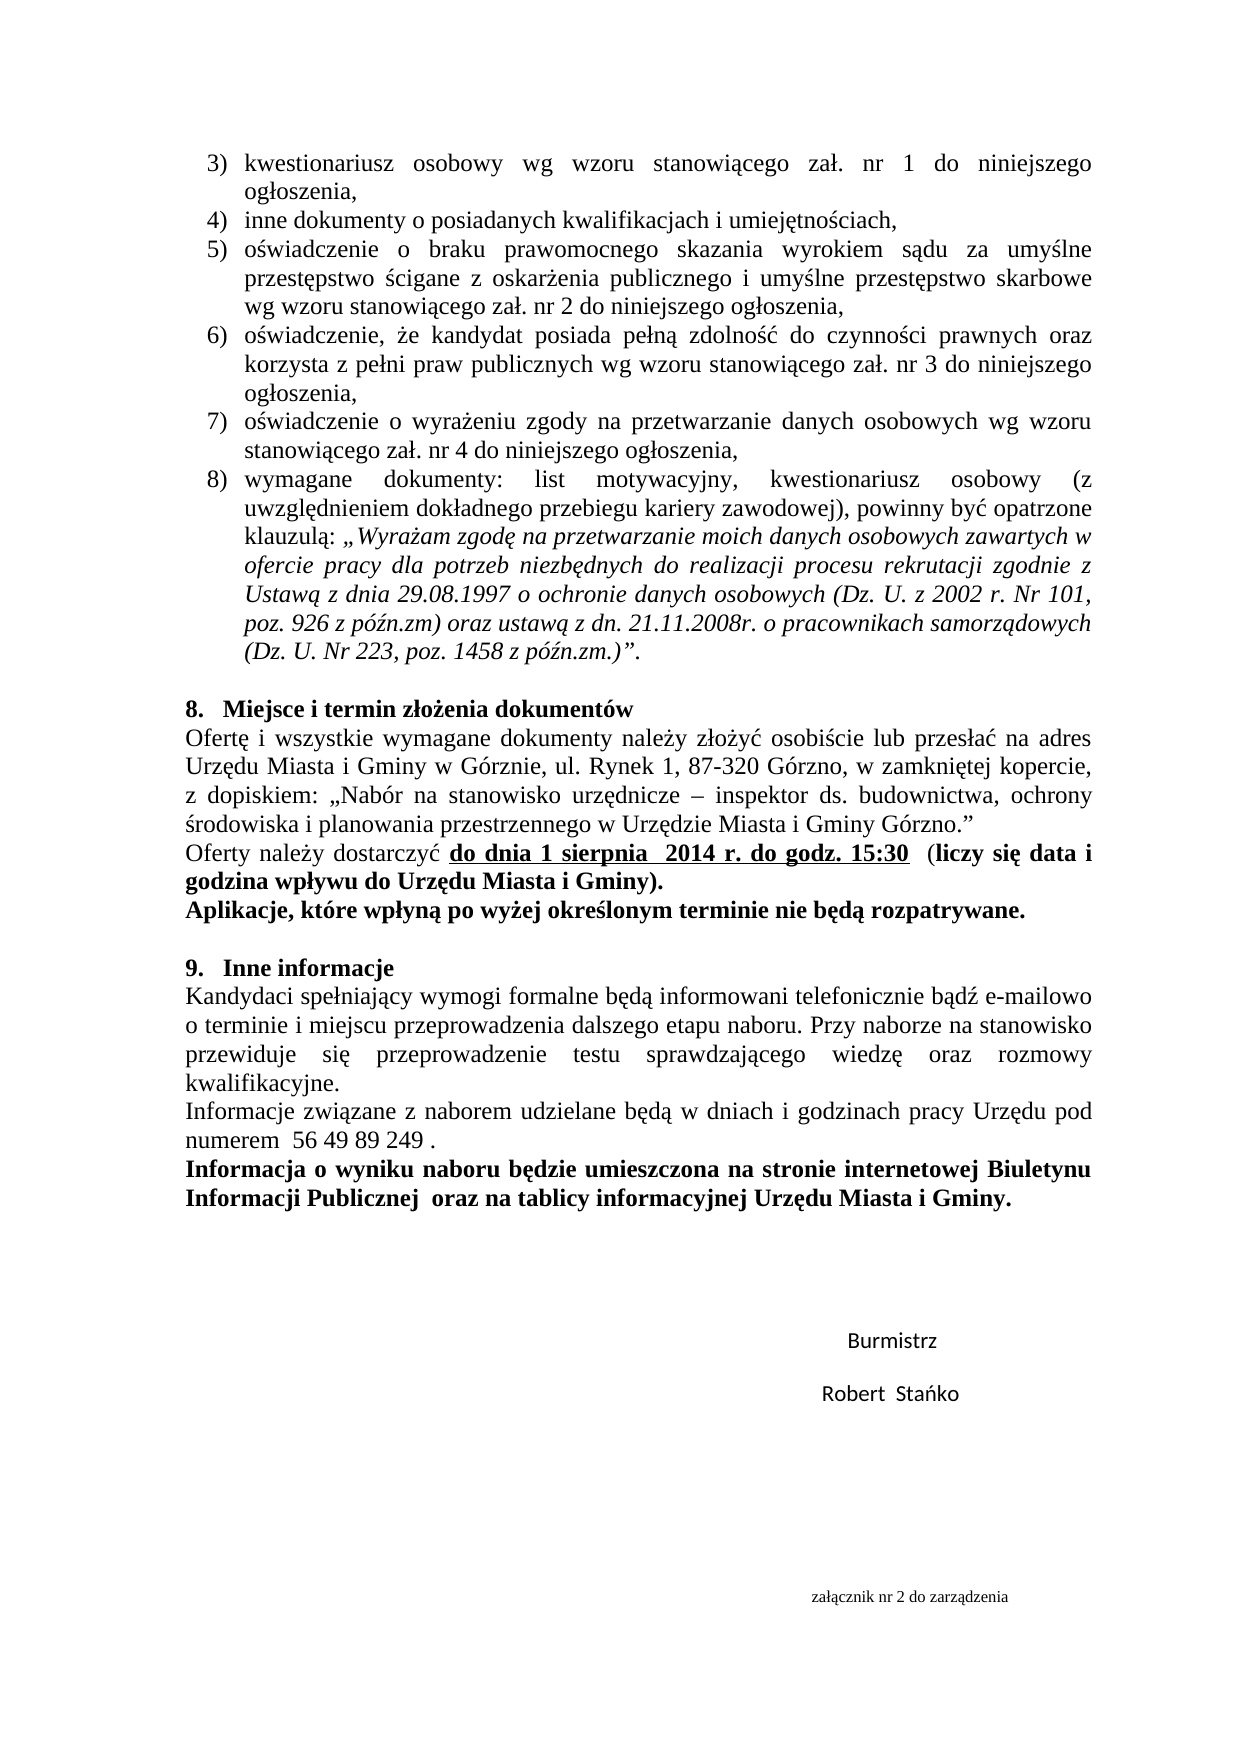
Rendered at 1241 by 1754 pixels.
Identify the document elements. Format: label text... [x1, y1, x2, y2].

text Informacja o wyniku naboru będzie umieszczona na stronie internetowej Biuletynu Informacji Publicznej oraz na tablicy informacyjnej Urzędu Miasta i Gminy. [185, 1154, 1093, 1211]
text Burmistrz [811, 1326, 1093, 1354]
list Inne informacje [185, 953, 1093, 981]
text Oferty należy dostarczyć do dnia 1 sierpnia 2014 r. do godz. 15:30 (liczy się data i godzina wpływu do Urzędu Miasta i Gminy). [185, 838, 1093, 895]
text Aplikacje, które wpłyną po wyżej określonym terminie nie będą rozpatrywane. [185, 895, 1093, 924]
list Miejsce i termin złożenia dokumentów [185, 694, 1093, 723]
text Robert Stańko [148, 1379, 1093, 1407]
list inne dokumenty o posiadanych kwalifikacjach i umiejętnościach, [207, 205, 1093, 234]
list oświadczenie o braku prawomocnego skazania wyrokiem sądu za umyślne przestępstwo ścigane z oskarżenia publicznego i umyślne przestępstwo skarbowe wg wzoru stanowiącego zał. nr 2 do niniejszego ogłoszenia, [207, 234, 1093, 320]
text załącznik nr 2 do zarządzenia [148, 1587, 1093, 1606]
list kwestionariusz osobowy wg wzoru stanowiącego zał. nr 1 do niniejszego ogłoszenia, [207, 148, 1093, 205]
list oświadczenie, że kandydat posiada pełną zdolność do czynności prawnych oraz korzysta z pełni praw publicznych wg wzoru stanowiącego zał. nr 3 do niniejszego ogłoszenia, [207, 320, 1093, 406]
list oświadczenie o wyrażeniu zgody na przetwarzanie danych osobowych wg wzoru stanowiącego zał. nr 4 do niniejszego ogłoszenia, [207, 406, 1093, 464]
text Ofertę i wszystkie wymagane dokumenty należy złożyć osobiście lub przesłać na adres Urzędu Miasta i Gminy w Górznie, ul. Rynek 1, 87-320 Górzno, w zamkniętej kopercie, z dopiskiem: „Nabór na stanowisko urzędnicze – inspektor ds. budownictwa, ochrony środowiska i planowania przestrzennego w Urzędzie Miasta i Gminy Górzno.” [185, 723, 1093, 838]
text Informacje związane z naborem udzielane będą w dniach i godzinach pracy Urzędu pod numerem 56 49 89 249 . [185, 1096, 1093, 1154]
list wymagane dokumenty: list motywacyjny, kwestionariusz osobowy (z uwzględnieniem dokładnego przebiegu kariery zawodowej), powinny być opatrzone klauzulą: „Wyrażam zgodę na przetwarzanie moich danych osobowych zawartych w ofercie pracy dla potrzeb niezbędnych do realizacji procesu rekrutacji zgodnie z Ustawą z dnia 29.08.1997 o ochronie danych osobowych (Dz. U. z 2002 r. Nr 101, poz. 926 z późn.zm) oraz ustawą z dn. 21.11.2008r. o pracownikach samorządowych (Dz. U. Nr 223, poz. 1458 z późn.zm.)”. [207, 464, 1093, 665]
text Kandydaci spełniający wymogi formalne będą informowani telefonicznie bądź e-mailowo o terminie i miejscu przeprowadzenia dalszego etapu naboru. Przy naborze na stanowisko przewiduje się przeprowadzenie testu sprawdzającego wiedzę oraz rozmowy kwalifikacyjne. [185, 981, 1093, 1096]
